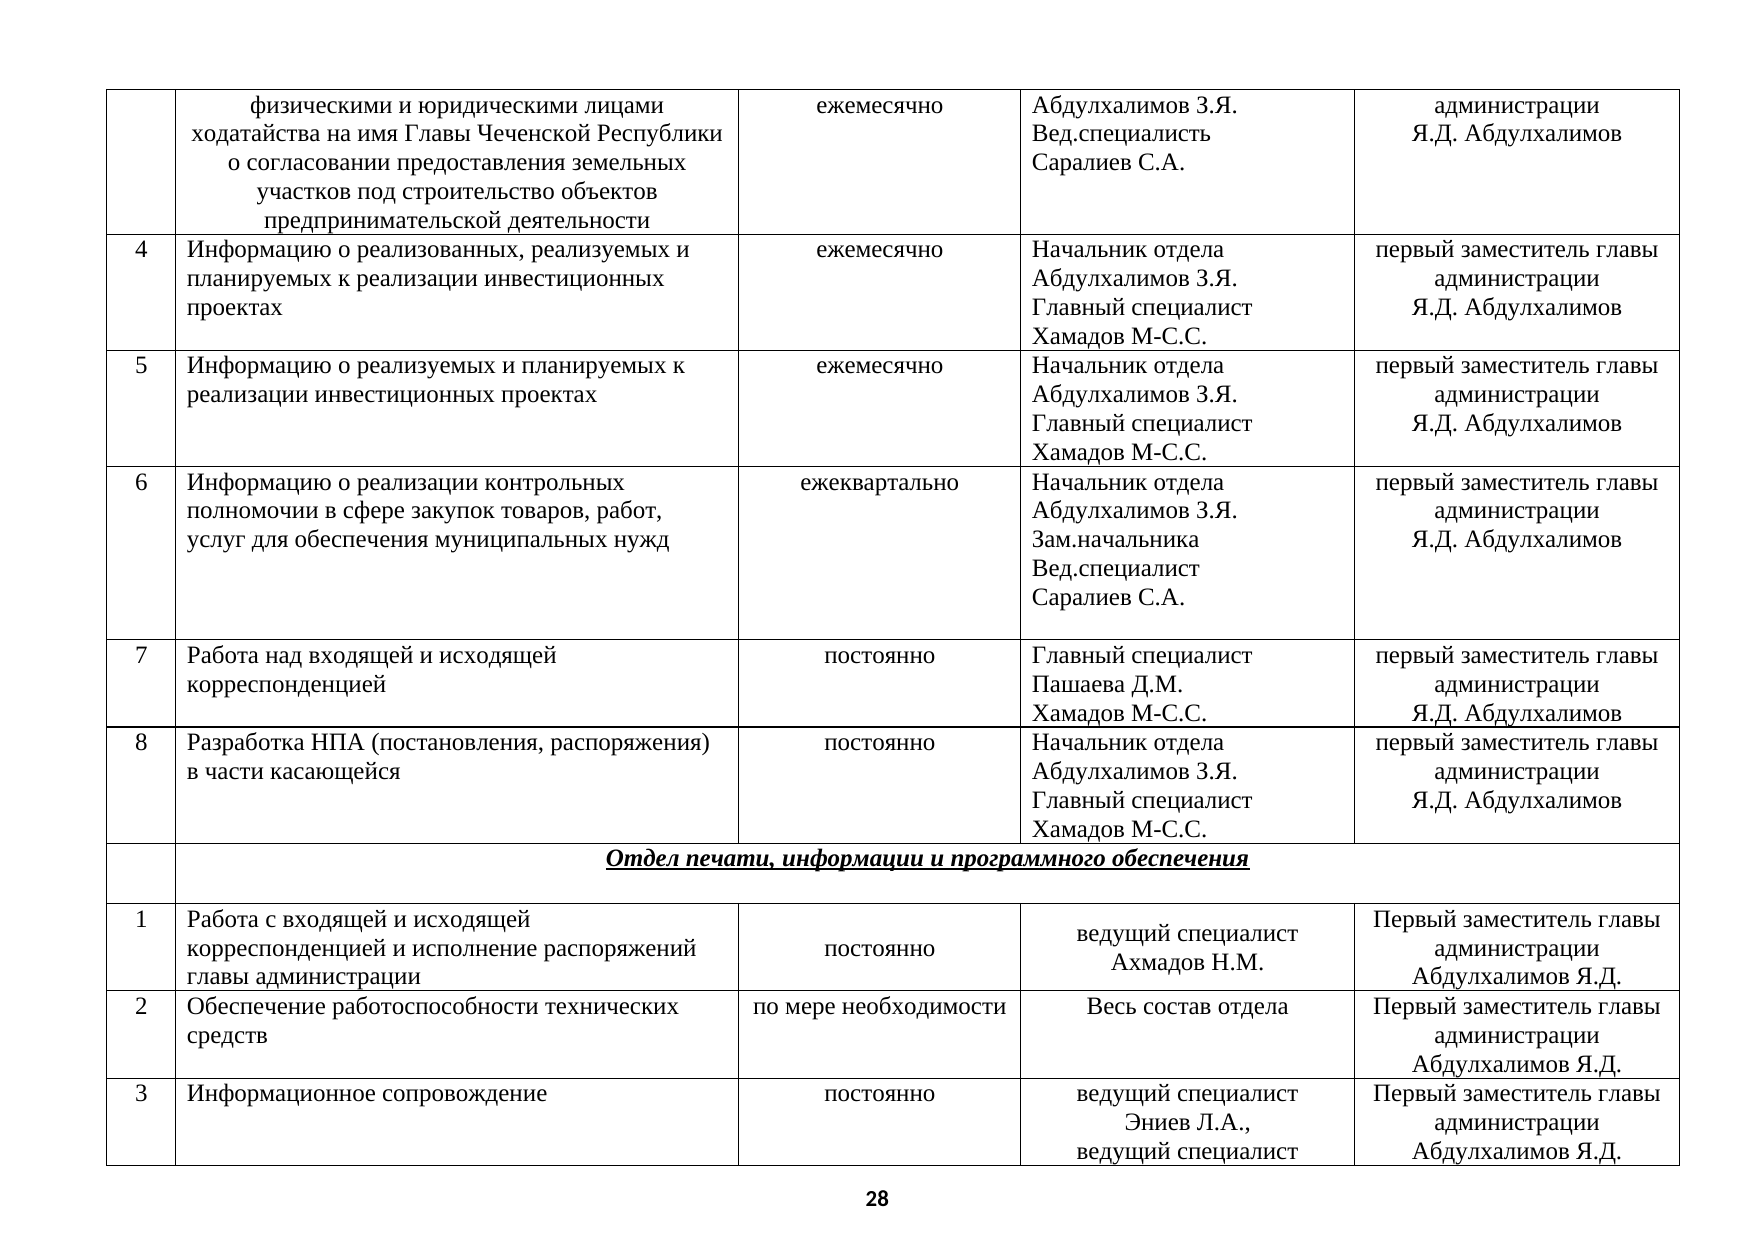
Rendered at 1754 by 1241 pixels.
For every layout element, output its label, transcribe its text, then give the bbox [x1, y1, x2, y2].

table_cell 5 [107, 351, 175, 466]
table_cell постоянно [739, 904, 1020, 990]
table_cell 4 [107, 235, 175, 349]
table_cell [1355, 90, 1679, 233]
table_cell Начальник отдела Абдулхалимов З.Я. Главный специалист Хамадов М-С.С. [1021, 728, 1354, 842]
table_cell ежемесячно [739, 235, 1020, 349]
table_cell первый заместитель главы администрации Я.Д. Абдулхалимов [1355, 235, 1679, 349]
table_cell Первый заместитель главы администрации Абдулхалимов Я.Д. [1355, 904, 1679, 990]
table_cell Работа с входящей и исходящей корреспонденцией и исполнение распоряжений главы администрации [176, 904, 738, 990]
table_cell Главный специалист Пашаева Д.М. Хамадов М-С.С. [1021, 640, 1354, 726]
table_cell Начальник отдела Абдулхалимов З.Я. Главный специалист Хамадов М-С.С. [1021, 351, 1354, 466]
table_cell 1 [107, 904, 175, 990]
table_cell ежемесячно [739, 90, 1020, 233]
table_cell первый заместитель главы администрации Я.Д. Абдулхалимов [1355, 728, 1679, 842]
table_cell по мере необходимости [739, 991, 1020, 1077]
table_cell 2 [107, 991, 175, 1077]
table_cell Начальник отдела Абдулхалимов З.Я. Главный специалист Хамадов М-С.С. [1021, 235, 1354, 349]
table_cell Информацию о реализации контрольных полномочии в сфере закупок товаров, работ, услуг для обеспечения муниципальных нужд [176, 467, 738, 639]
table_cell первый заместитель главы администрации Я.Д. Абдулхалимов [1355, 351, 1679, 466]
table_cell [176, 1079, 738, 1165]
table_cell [176, 90, 738, 233]
table_cell 8 [107, 728, 175, 842]
table_cell постоянно [739, 640, 1020, 726]
table_cell постоянно [739, 728, 1020, 842]
table_cell Первый заместитель главы администрации Абдулхалимов Я.Д. [1355, 991, 1679, 1077]
table_cell Весь состав отдела [1021, 991, 1354, 1077]
table_cell ежемесячно [739, 351, 1020, 466]
table_cell первый заместитель главы администрации Я.Д. Абдулхалимов [1355, 467, 1679, 639]
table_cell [1021, 1079, 1354, 1165]
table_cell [1355, 1079, 1679, 1165]
table_cell Обеспечение работоспособности технических средств [176, 991, 738, 1077]
table_cell первый заместитель главы администрации Я.Д. Абдулхалимов [1355, 640, 1679, 726]
table_cell Информацию о реализуемых и планируемых к реализации инвестиционных проектах [176, 351, 738, 466]
table_cell [107, 844, 175, 903]
table_cell Информацию о реализованных, реализуемых и планируемых к реализации инвестиционных проектах [176, 235, 738, 349]
table_cell ежеквартально [739, 467, 1020, 639]
table_cell 6 [107, 467, 175, 639]
table_cell Начальник отдела Абдулхалимов З.Я. Зам.начальника Вед.специалист Саралиев С.А. [1021, 467, 1354, 639]
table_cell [1021, 90, 1354, 233]
table_cell ведущий специалист Ахмадов Н.М. [1021, 904, 1354, 990]
table_cell постоянно [739, 1079, 1020, 1165]
table_cell 3 [107, 1079, 175, 1165]
table_cell Разработка НПА (постановления, распоряжения) в части касающейся [176, 728, 738, 842]
table_cell Работа над входящей и исходящей корреспонденцией [176, 640, 738, 726]
table_cell Отдел печати, информации и программного обеспечения [176, 844, 1679, 903]
table_cell 3 [107, 90, 175, 233]
table_cell 7 [107, 640, 175, 726]
